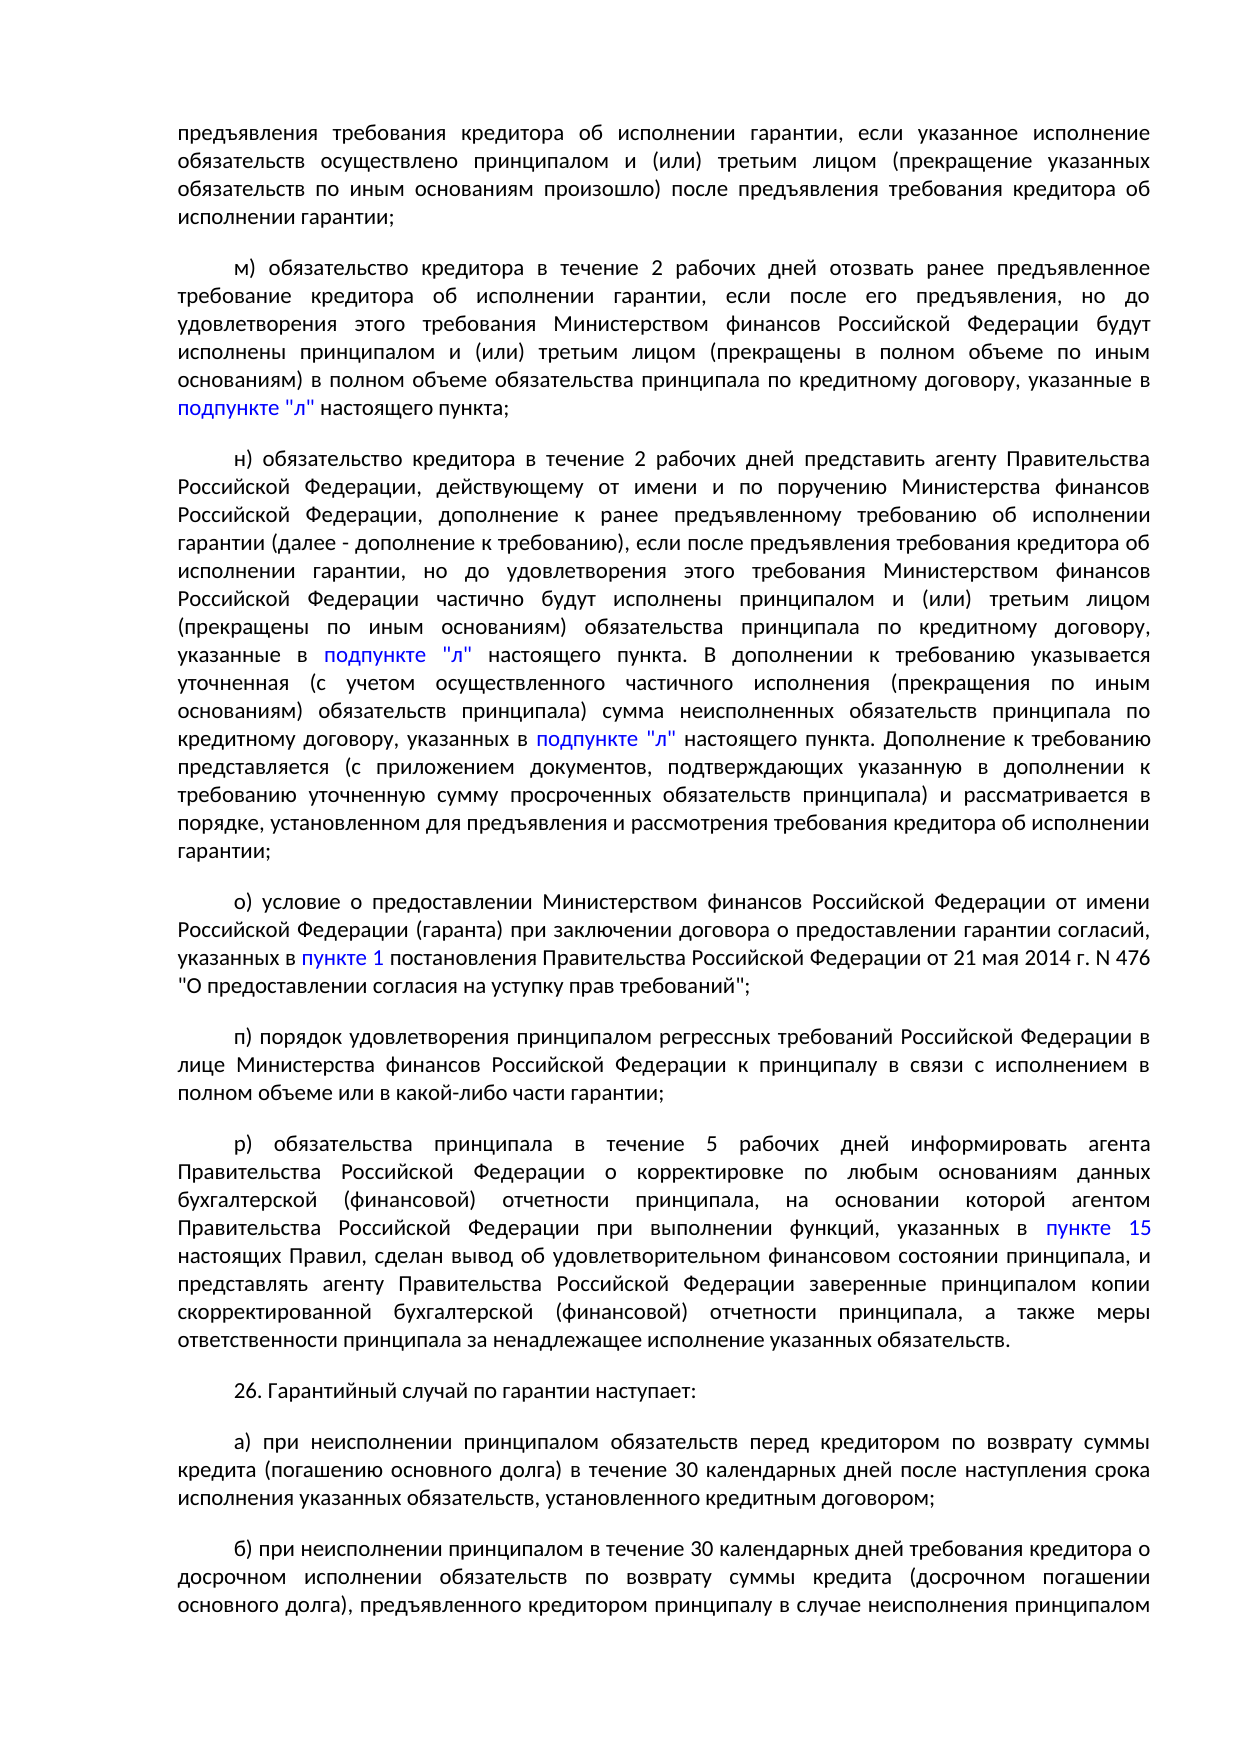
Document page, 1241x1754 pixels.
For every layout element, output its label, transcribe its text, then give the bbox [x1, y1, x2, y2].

text 26. Гарантийный случай по гарантии наступает: [177, 1376, 1152, 1404]
text р) обязательства принципала в течение 5 рабочих дней информировать агента Правительства Российской Федерации о корректировке по любым основаниям данных бухгалтерской (финансовой) отчетности принципала, на основании которой агентом Правительства Российской Федерации при выполнении функций, указанных в пункте 15 настоящих Правил, сделан вывод об удовлетворительном финансовом состоянии принципала, и представлять агенту Правительства Российской Федерации заверенные принципалом копии скорректированной бухгалтерской (финансовой) отчетности принципала, а также меры ответственности принципала за ненадлежащее исполнение указанных обязательств. [177, 1129, 1152, 1353]
text м) обязательство кредитора в течение 2 рабочих дней отозвать ранее предъявленное требование кредитора об исполнении гарантии, если после его предъявления, но до удовлетворения этого требования Министерством финансов Российской Федерации будут исполнены принципалом и (или) третьим лицом (прекращены в полном объеме по иным основаниям) в полном объеме обязательства принципала по кредитному договору, указанные в подпункте "л" настоящего пункта; [177, 253, 1152, 421]
text а) при неисполнении принципалом обязательств перед кредитором по возврату суммы кредита (погашению основного долга) в течение 30 календарных дней после наступления срока исполнения указанных обязательств, установленного кредитным договором; [177, 1427, 1152, 1511]
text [177, 1534, 1152, 1618]
text о) условие о предоставлении Министерством финансов Российской Федерации от имени Российской Федерации (гаранта) при заключении договора о предоставлении гарантии согласий, указанных в пункте 1 постановления Правительства Российской Федерации от 21 мая 2014 г. N 476 "О предоставлении согласия на уступку прав требований"; [177, 887, 1152, 999]
text н) обязательство кредитора в течение 2 рабочих дней представить агенту Правительства Российской Федерации, действующему от имени и по поручению Министерства финансов Российской Федерации, дополнение к ранее предъявленному требованию об исполнении гарантии (далее - дополнение к требованию), если после предъявления требования кредитора об исполнении гарантии, но до удовлетворения этого требования Министерством финансов Российской Федерации частично будут исполнены принципалом и (или) третьим лицом (прекращены по иным основаниям) обязательства принципала по кредитному договору, указанные в подпункте "л" настоящего пункта. В дополнении к требованию указывается уточненная (с учетом осуществленного частичного исполнения (прекращения по иным основаниям) обязательств принципала) сумма неисполненных обязательств принципала по кредитному договору, указанных в подпункте "л" настоящего пункта. Дополнение к требованию представляется (с приложением документов, подтверждающих указанную в дополнении к требованию уточненную сумму просроченных обязательств принципала) и рассматривается в порядке, установленном для предъявления и рассмотрения требования кредитора об исполнении гарантии; [177, 444, 1152, 864]
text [177, 118, 1152, 230]
text п) порядок удовлетворения принципалом регрессных требований Российской Федерации в лице Министерства финансов Российской Федерации к принципалу в связи с исполнением в полном объеме или в какой-либо части гарантии; [177, 1022, 1152, 1106]
